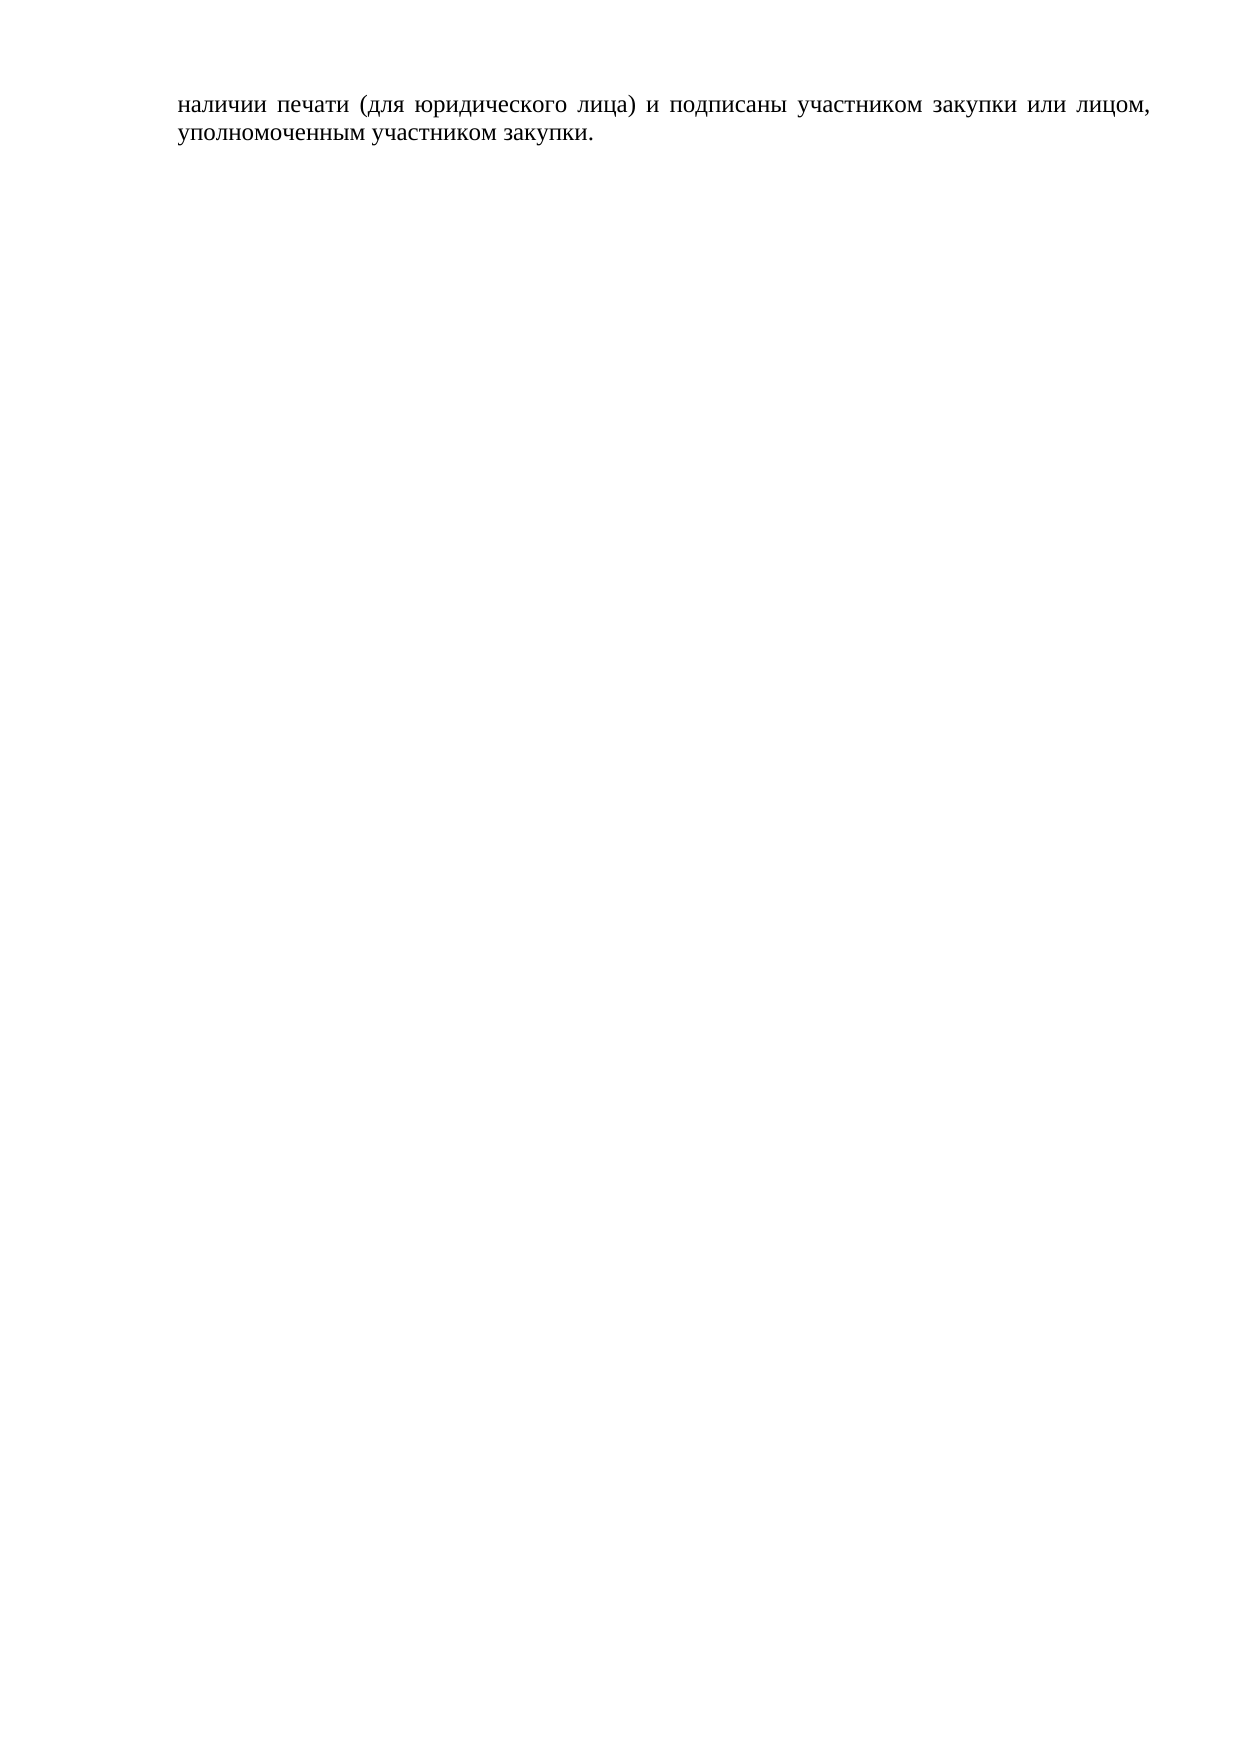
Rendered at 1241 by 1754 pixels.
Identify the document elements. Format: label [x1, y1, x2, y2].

text [177, 89, 1152, 146]
